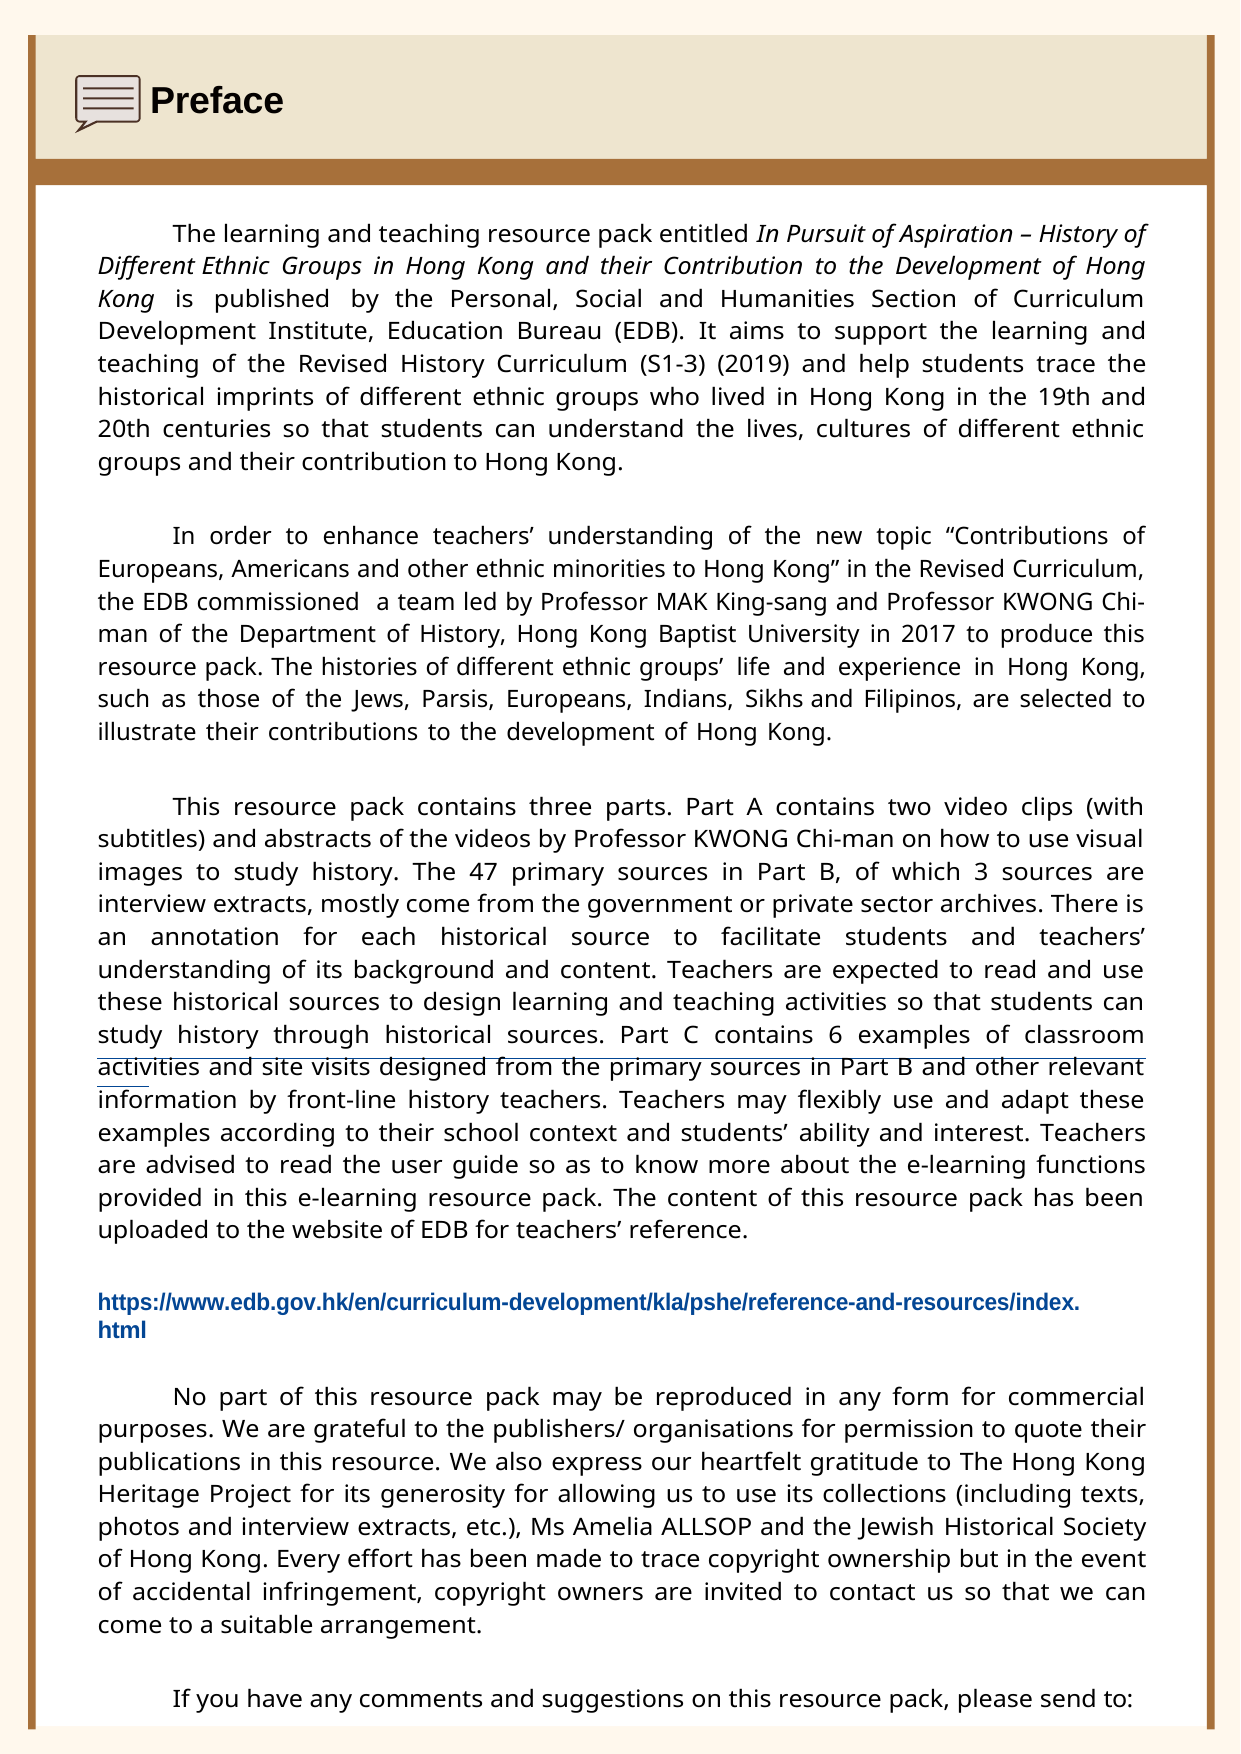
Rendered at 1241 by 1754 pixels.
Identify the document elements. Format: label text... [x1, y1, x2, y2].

subtitle Preface [150, 78, 1169, 122]
text https://www.edb.gov.hk/en/curriculum-development/kla/pshe/reference-and-resources/index. html [97, 1288, 1097, 1343]
text If you have any comments and suggestions on this resource pack, please send to: [172, 1682, 1169, 1715]
text The learning and teaching resource pack entitled In Pursuit of Aspiration – History of Different Ethnic Groups in Hong Kong and their Contribution to the Development of Hong Kong is published by the Personal, Social and Humanities Section of Curriculum Development Institute, Education Bureau (EDB). It aims to support the learning and teaching of the Revised History Curriculum (S1-3) (2019) and help students trace the historical imprints of different ethnic groups who lived in Hong Kong in the 19th and 20th centuries so that students can understand the lives, cultures of different ethnic groups and their contribution to Hong Kong. [97, 216, 1146, 477]
text In order to enhance teachers’ understanding of the new topic “Contributions of Europeans, Americans and other ethnic minorities to Hong Kong” in the Revised Curriculum, the EDB commissioned a team led by Professor MAK King-sang and Professor KWONG Chi-man of the Department of History, Hong Kong Baptist University in 2017 to produce this resource pack. The histories of different ethnic groups’ life and experience in Hong Kong, such as those of the Jews, Parsis, Europeans, Indians, Sikhs and Filipinos, are selected to illustrate their contributions to the development of Hong Kong. [97, 519, 1146, 747]
text No part of this resource pack may be reproduced in any form for commercial purposes. We are grateful to the publishers/ organisations for permission to quote their publications in this resource. We also express our heartfelt gratitude to The Hong Kong Heritage Project for its generosity for allowing us to use its collections (including texts, photos and interview extracts, etc.), Ms Amelia ALLSOP and the Jewish Historical Society of Hong Kong. Every effort has been made to trace copyright ownership but in the event of accidental infringement, copyright owners are invited to contact us so that we can come to a suitable arrangement. [97, 1379, 1146, 1640]
text This resource pack contains three parts. Part A contains two video clips (with subtitles) and abstracts of the videos by Professor KWONG Chi-man on how to use visual images to study history. The 47 primary sources in Part B, of which 3 sources are interview extracts, mostly come from the government or private sector archives. There is an annotation for each historical source to facilitate students and teachers’ understanding of its background and content. Teachers are expected to read and use these historical sources to design learning and teaching activities so that students can study history through historical sources. Part C contains 6 examples of classroom activities and site visits designed from the primary sources in Part B and other relevant information by front-line history teachers. Teachers may flexibly use and adapt these examples according to their school context and students’ ability and interest. Teachers are advised to read the user guide so as to know more about the e-learning functions provided in this e-learning resource pack. The content of this resource pack has been uploaded to the website of EDB for teachers’ reference. [97, 789, 1146, 1246]
